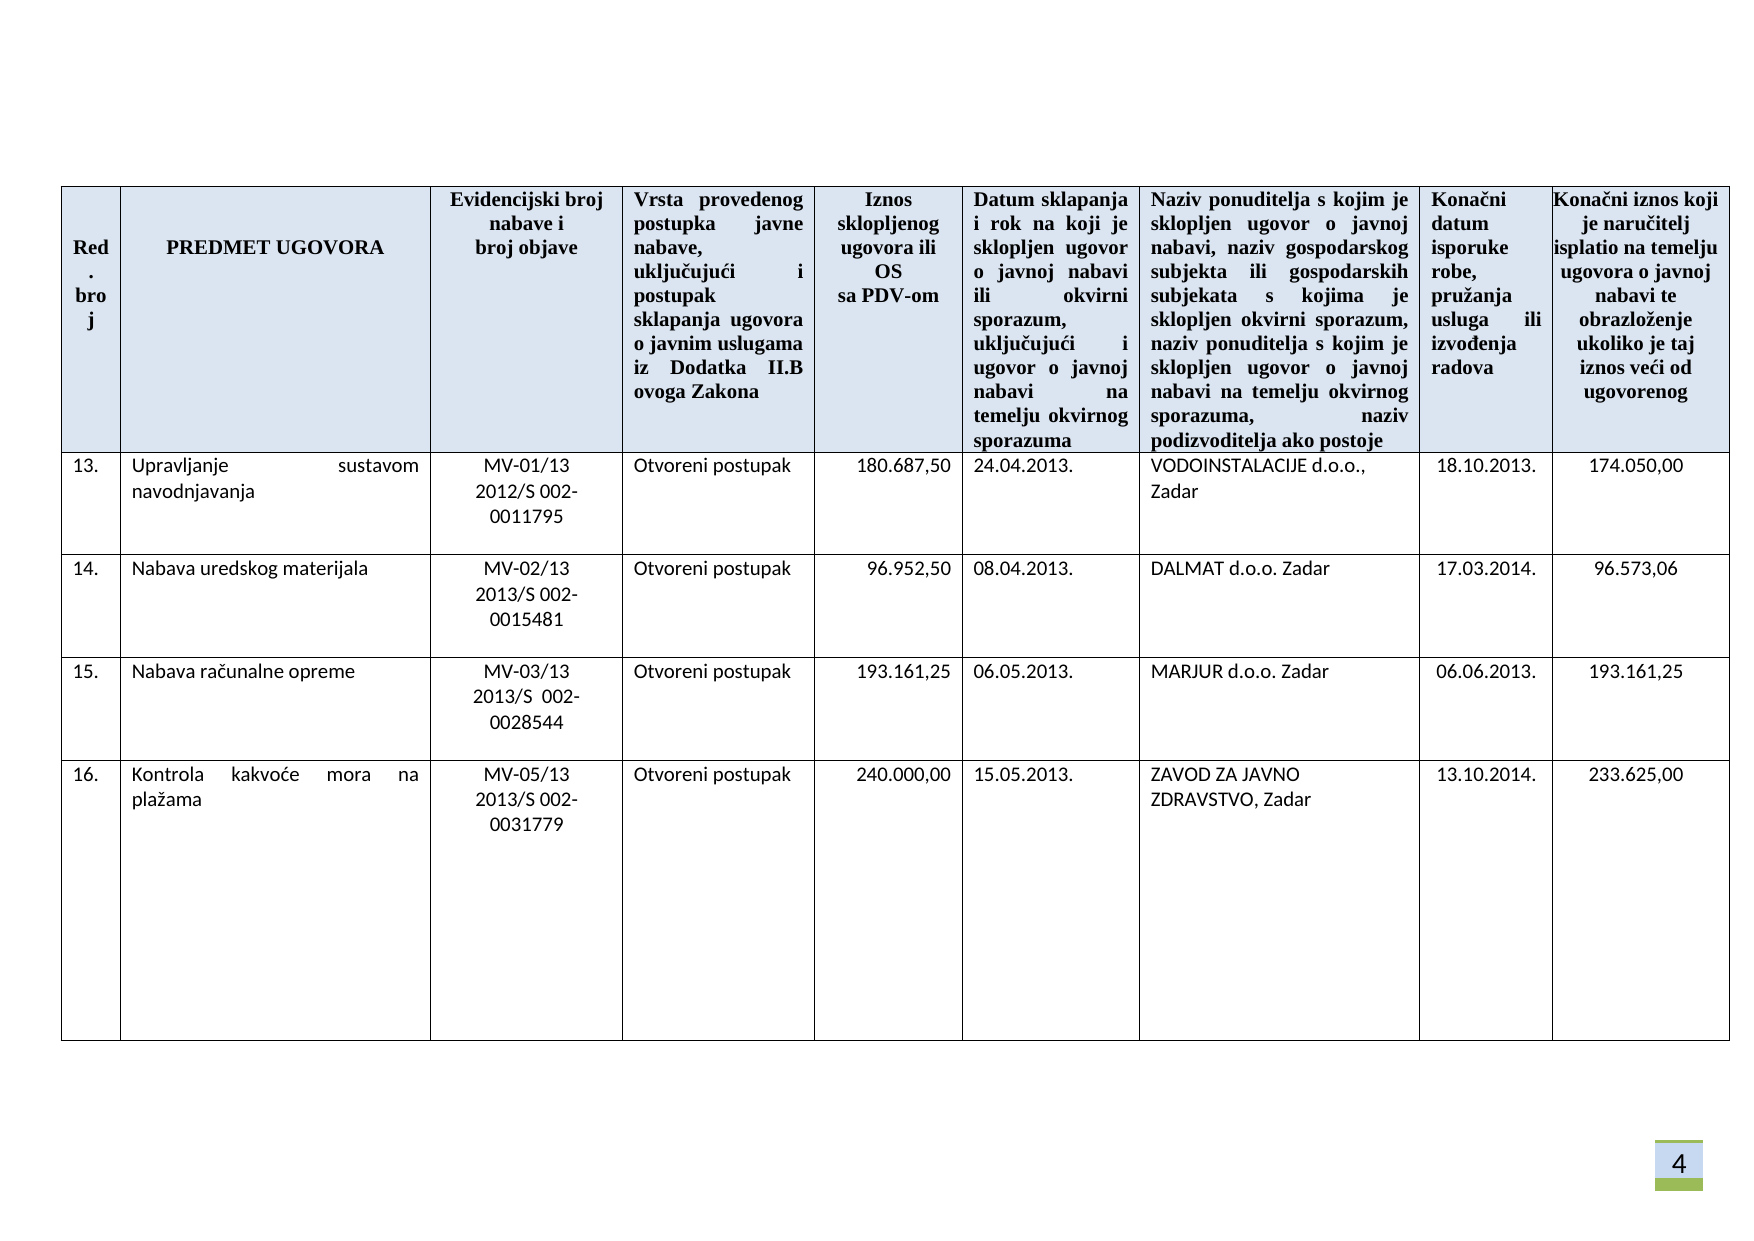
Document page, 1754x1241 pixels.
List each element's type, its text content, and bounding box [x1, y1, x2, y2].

table_cell Nabava uredskog materijala [121, 555, 430, 657]
table_cell Konačni iznos koji je naručitelj isplatio na temelju ugovora o javnoj nabavi te obrazloženje ukoliko je taj iznos veći od ugovorenog [1553, 187, 1729, 452]
table_cell 240.000,00 [815, 761, 962, 1040]
table_cell PREDMET UGOVORA [121, 187, 430, 452]
table_cell 08.04.2013. [963, 555, 1139, 657]
table_cell Otvoreni postupak [623, 453, 814, 554]
table_cell 16. [62, 761, 120, 1040]
table_cell 193.161,25 [1553, 658, 1729, 760]
table_cell 14. [62, 555, 120, 657]
table_cell Nabava računalne opreme [121, 658, 430, 760]
table_cell 13. [62, 453, 120, 554]
table_cell Konačni datum isporuke robe, pružanja usluga ili izvođenja radova [1420, 187, 1552, 452]
table_cell MV-01/13 2012/S 002-0011795 [431, 453, 622, 554]
table_cell Upravljanje sustavom navodnjavanja [121, 453, 430, 554]
table_cell 17.03.2014. [1420, 555, 1552, 657]
table_cell 15. [62, 658, 120, 760]
table_cell Vrsta provedenog postupka javne nabave, uključujući i postupak sklapanja ugovora o javnim uslugama iz Dodatka II.B ovoga Zakona [623, 187, 814, 452]
table_cell 15.05.2013. [963, 761, 1139, 1040]
table_cell Otvoreni postupak [623, 658, 814, 760]
table_cell MV-02/13 2013/S 002-0015481 [431, 555, 622, 657]
table_cell Naziv ponuditelja s kojim je sklopljen ugovor o javnoj nabavi, naziv gospodarskog subjekta ili gospodarskih subjekata s kojima je sklopljen okvirni sporazum, naziv ponuditelja s kojim je sklopljen ugovor o javnoj nabavi na temelju okvirnog sporazuma, naziv podizvoditelja ako postoje [1140, 187, 1419, 452]
table_cell 13.10.2014. [1420, 761, 1552, 1040]
table_cell ZAVOD ZA JAVNO ZDRAVSTVO, Zadar [1140, 761, 1419, 1040]
table_cell Otvoreni postupak [623, 555, 814, 657]
table_cell Iznos sklopljenog ugovora ili OS sa PDV-om [815, 187, 962, 452]
table_cell MARJUR d.o.o. Zadar [1140, 658, 1419, 760]
table_cell Kontrola kakvoće mora na plažama [121, 761, 430, 1040]
table_cell 24.04.2013. [963, 453, 1139, 554]
table_cell 96.573,06 [1553, 555, 1729, 657]
table_cell 06.05.2013. [963, 658, 1139, 760]
table_cell DALMAT d.o.o. Zadar [1140, 555, 1419, 657]
table_cell Otvoreni postupak [623, 761, 814, 1040]
table_cell Red. broj [62, 187, 120, 452]
table_cell 18.10.2013. [1420, 453, 1552, 554]
table_cell 180.687,50 [815, 453, 962, 554]
table_cell Evidencijski broj nabave i broj objave [431, 187, 622, 452]
table_cell 174.050,00 [1553, 453, 1729, 554]
table_cell MV-05/13 2013/S 002-0031779 [431, 761, 622, 1040]
table_cell MV-03/13 2013/S 002-0028544 [431, 658, 622, 760]
table_cell Datum sklapanja i rok na koji je sklopljen ugovor o javnoj nabavi ili okvirni sporazum, uključujući i ugovor o javnoj nabavi na temelju okvirnog sporazuma [963, 187, 1139, 452]
table_cell 96.952,50 [815, 555, 962, 657]
table_cell 193.161,25 [815, 658, 962, 760]
table_cell 233.625,00 [1553, 761, 1729, 1040]
table_cell VODOINSTALACIJE d.o.o., Zadar [1140, 453, 1419, 554]
table_cell 06.06.2013. [1420, 658, 1552, 760]
